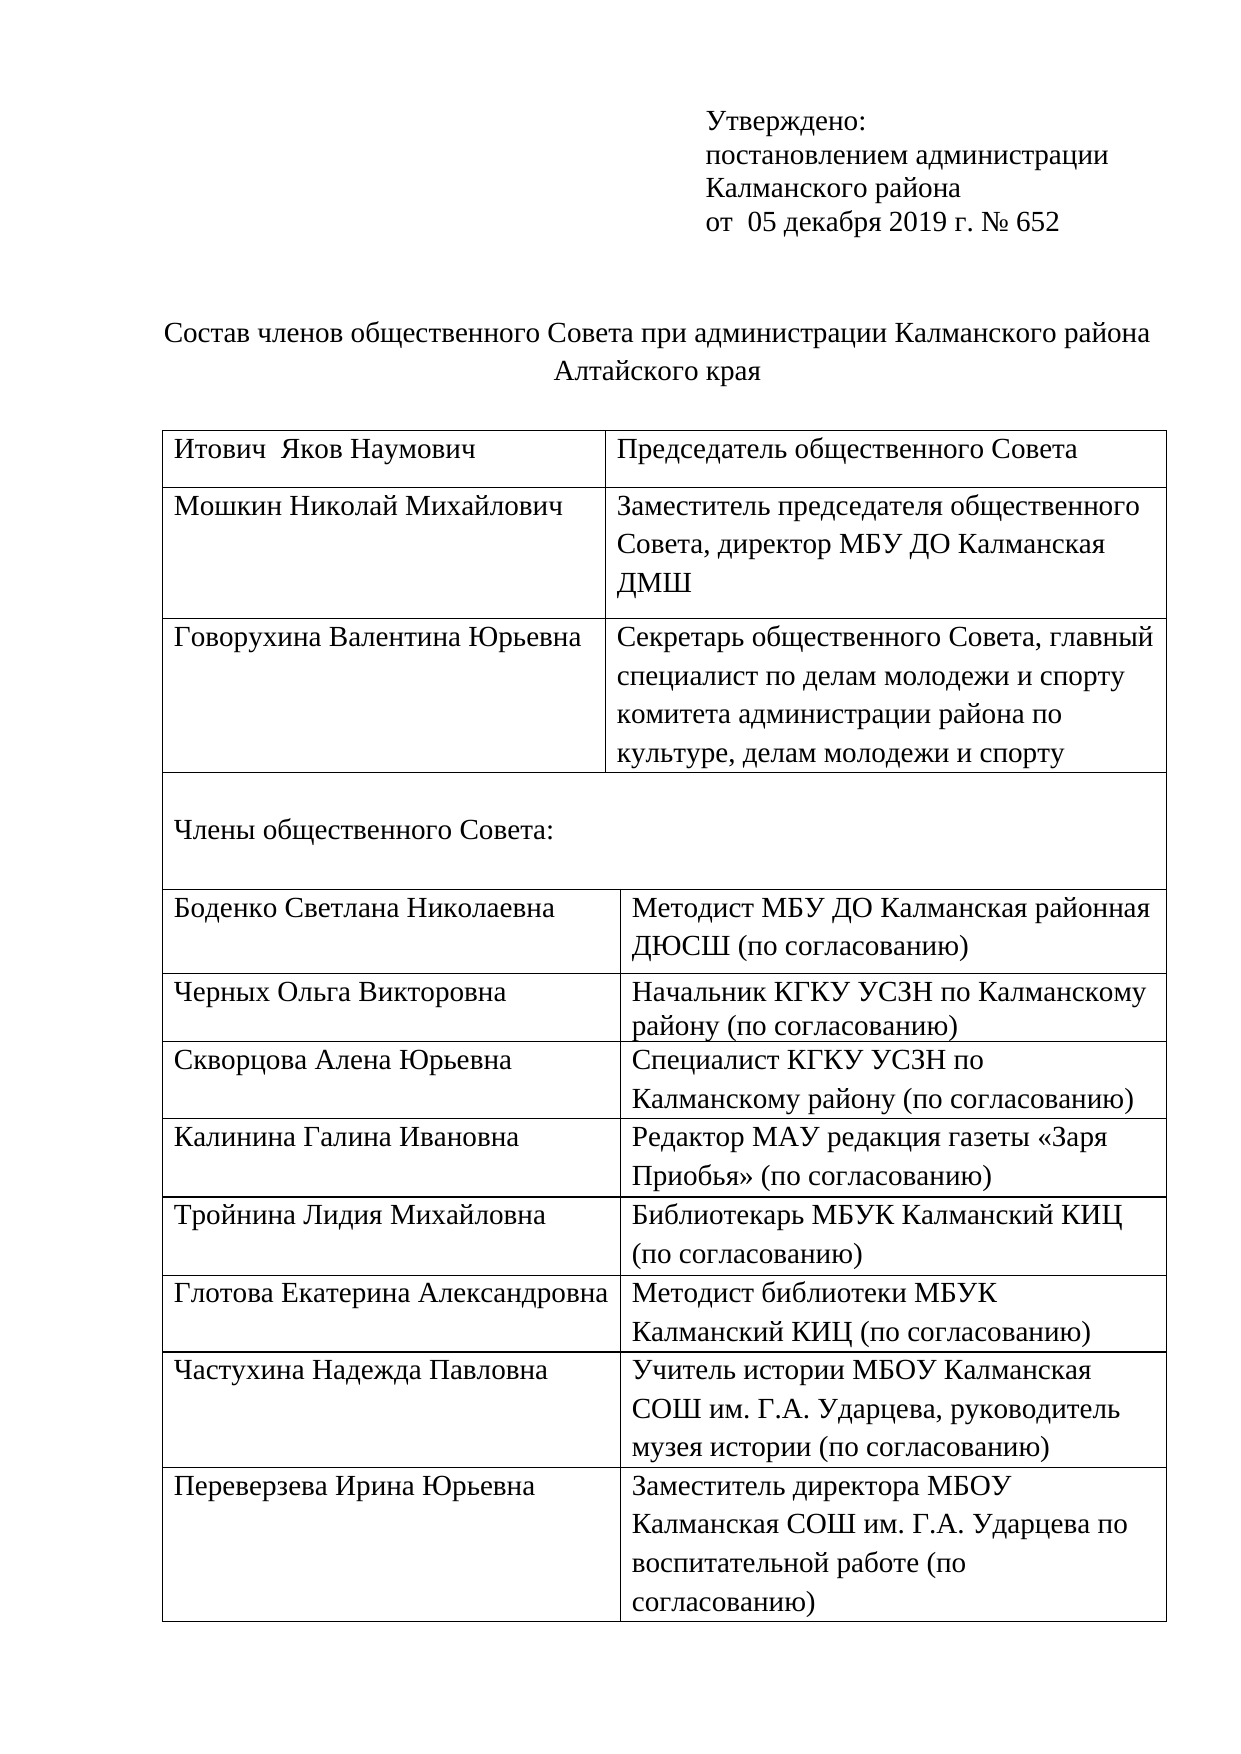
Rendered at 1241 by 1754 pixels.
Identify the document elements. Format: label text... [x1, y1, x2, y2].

table_cell Тройнина Лидия Михайловна [163, 1198, 620, 1274]
table_header Утверждено: постановлением администрации Калманского района от 05 декабря 2019 г. № 652 [694, 104, 1148, 238]
table_cell Секретарь общественного Совета, главный специалист по делам молодежи и спорту комитета администрации района по культуре, делам молодежи и спорту [606, 619, 1166, 772]
table_cell Скворцова Алена Юрьевна [163, 1042, 620, 1118]
table_header Председатель общественного Совета [606, 431, 1166, 487]
table_cell Боденко Светлана Николаевна [163, 890, 620, 973]
table_cell Заместитель председателя общественного Совета, директор МБУ ДО Калманская ДМШ [606, 488, 1166, 618]
table_cell Специалист КГКУ УСЗН по Калманскому району (по согласованию) [621, 1042, 1166, 1118]
table_header Итович Яков Наумович [163, 431, 605, 487]
table_cell Методист МБУ ДО Калманская районная ДЮСШ (по согласованию) [621, 890, 1166, 973]
text Состав членов общественного Совета при администрации Калманского района Алтайского края [162, 315, 1152, 387]
table_cell Заместитель директора МБОУ Калманская СОШ им. Г.А. Ударцева по воспитательной работе (по согласованию) [621, 1468, 1166, 1621]
table_cell Переверзева Ирина Юрьевна [163, 1468, 620, 1621]
table_cell Учитель истории МБОУ Калманская СОШ им. Г.А. Ударцева, руководитель музея истории (по согласованию) [621, 1353, 1166, 1467]
table_cell Черных Ольга Викторовна [163, 974, 620, 1041]
table_cell Говорухина Валентина Юрьевна [163, 619, 605, 772]
table_cell Методист библиотеки МБУК Калманский КИЦ (по согласованию) [621, 1276, 1166, 1351]
table_cell Глотова Екатерина Александровна [163, 1276, 620, 1351]
table_cell Члены общественного Совета: [163, 773, 1166, 889]
table_cell Частухина Надежда Павловна [163, 1353, 620, 1467]
table_cell Библиотекарь МБУК Калманский КИЦ (по согласованию) [621, 1198, 1166, 1274]
table_cell Калинина Галина Ивановна [163, 1119, 620, 1196]
table_cell Мошкин Николай Михайлович [163, 488, 605, 618]
table_cell Начальник КГКУ УСЗН по Калманскому району (по согласованию) [621, 974, 1166, 1041]
table_cell Редактор МАУ редакция газеты «Заря Приобья» (по согласованию) [621, 1119, 1166, 1196]
